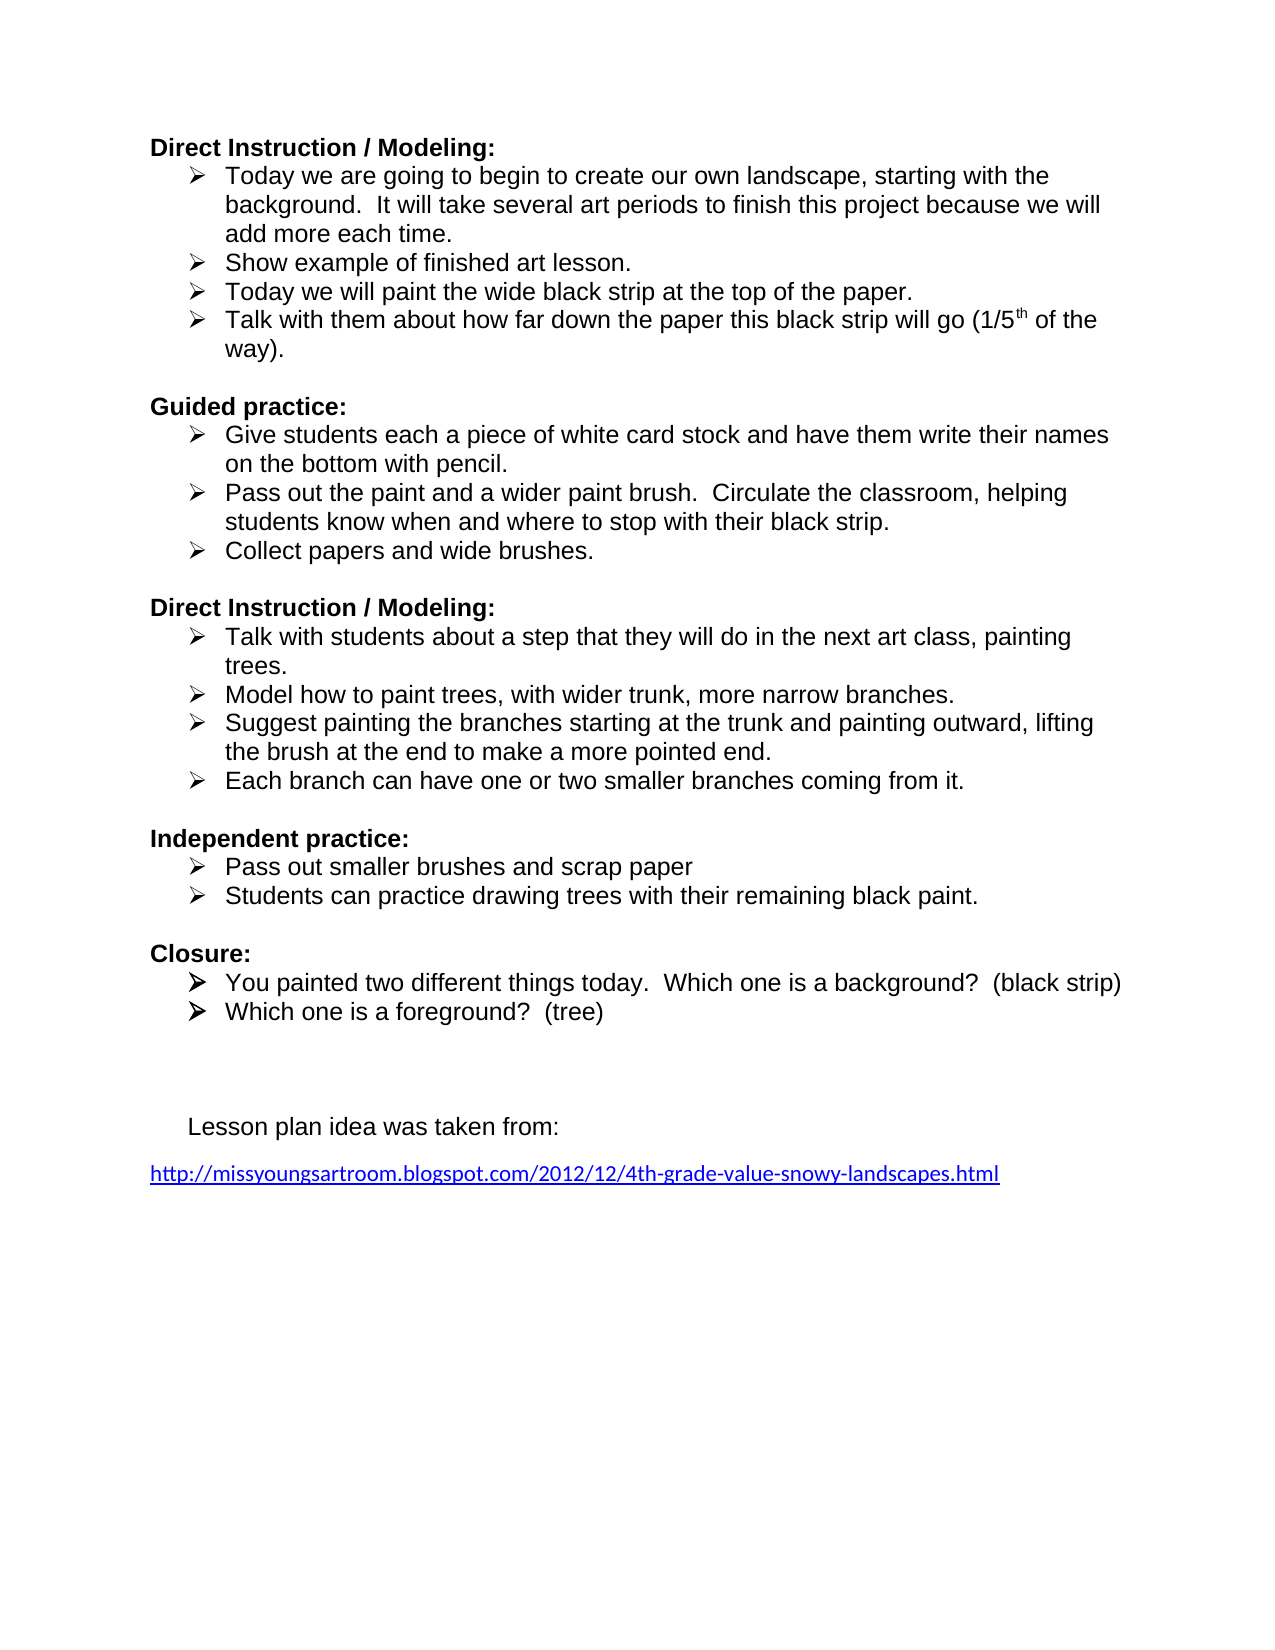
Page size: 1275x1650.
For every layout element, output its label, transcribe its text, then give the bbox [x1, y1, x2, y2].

list Students can practice drawing trees with their remaining black paint. [187, 881, 1125, 910]
list Suggest painting the branches starting at the trunk and painting outward, lifting the brush at the end to make a more pointed end. [187, 708, 1125, 766]
list Show example of finished art lesson. [187, 248, 1125, 276]
list Talk with students about a step that they will do in the next art class, painting trees. [187, 622, 1125, 679]
list Model how to paint trees, with wider trunk, more narrow branches. [187, 679, 1125, 708]
list Pass out the paint and a wider paint brush. Circulate the classroom, helping students know when and where to stop with their black strip. [187, 478, 1125, 536]
list Each branch can have one or two smaller branches coming from it. [187, 766, 1125, 795]
list You painted two different things today. Which one is a background? (black strip) [187, 968, 1125, 996]
list Which one is a foreground? (tree) [187, 996, 1125, 1025]
list Give students each a piece of white card stock and have them write their names on the bottom with pencil. [187, 420, 1125, 478]
list Talk with them about how far down the paper this black strip will go (1/5th of the way). [187, 305, 1125, 363]
text Lesson plan idea was taken from: [187, 1112, 1125, 1140]
list Collect papers and wide brushes. [187, 536, 1125, 564]
text Direct Instruction / Modeling: [150, 132, 1125, 161]
text Independent practice: [150, 824, 1125, 852]
text Closure: [150, 939, 1125, 968]
text Guided practice: [150, 392, 1125, 420]
text Direct Instruction / Modeling: [150, 593, 1125, 622]
list Today we are going to begin to create our own landscape, starting with the background. It will take several art periods to finish this project because we will add more each time. [187, 161, 1125, 248]
text http://missyoungsartroom.blogspot.com/2012/12/4th-grade-value-snowy-landscapes.html [150, 1159, 1125, 1187]
list Pass out smaller brushes and scrap paper [187, 852, 1125, 881]
list Today we will paint the wide black strip at the top of the paper. [187, 276, 1125, 305]
